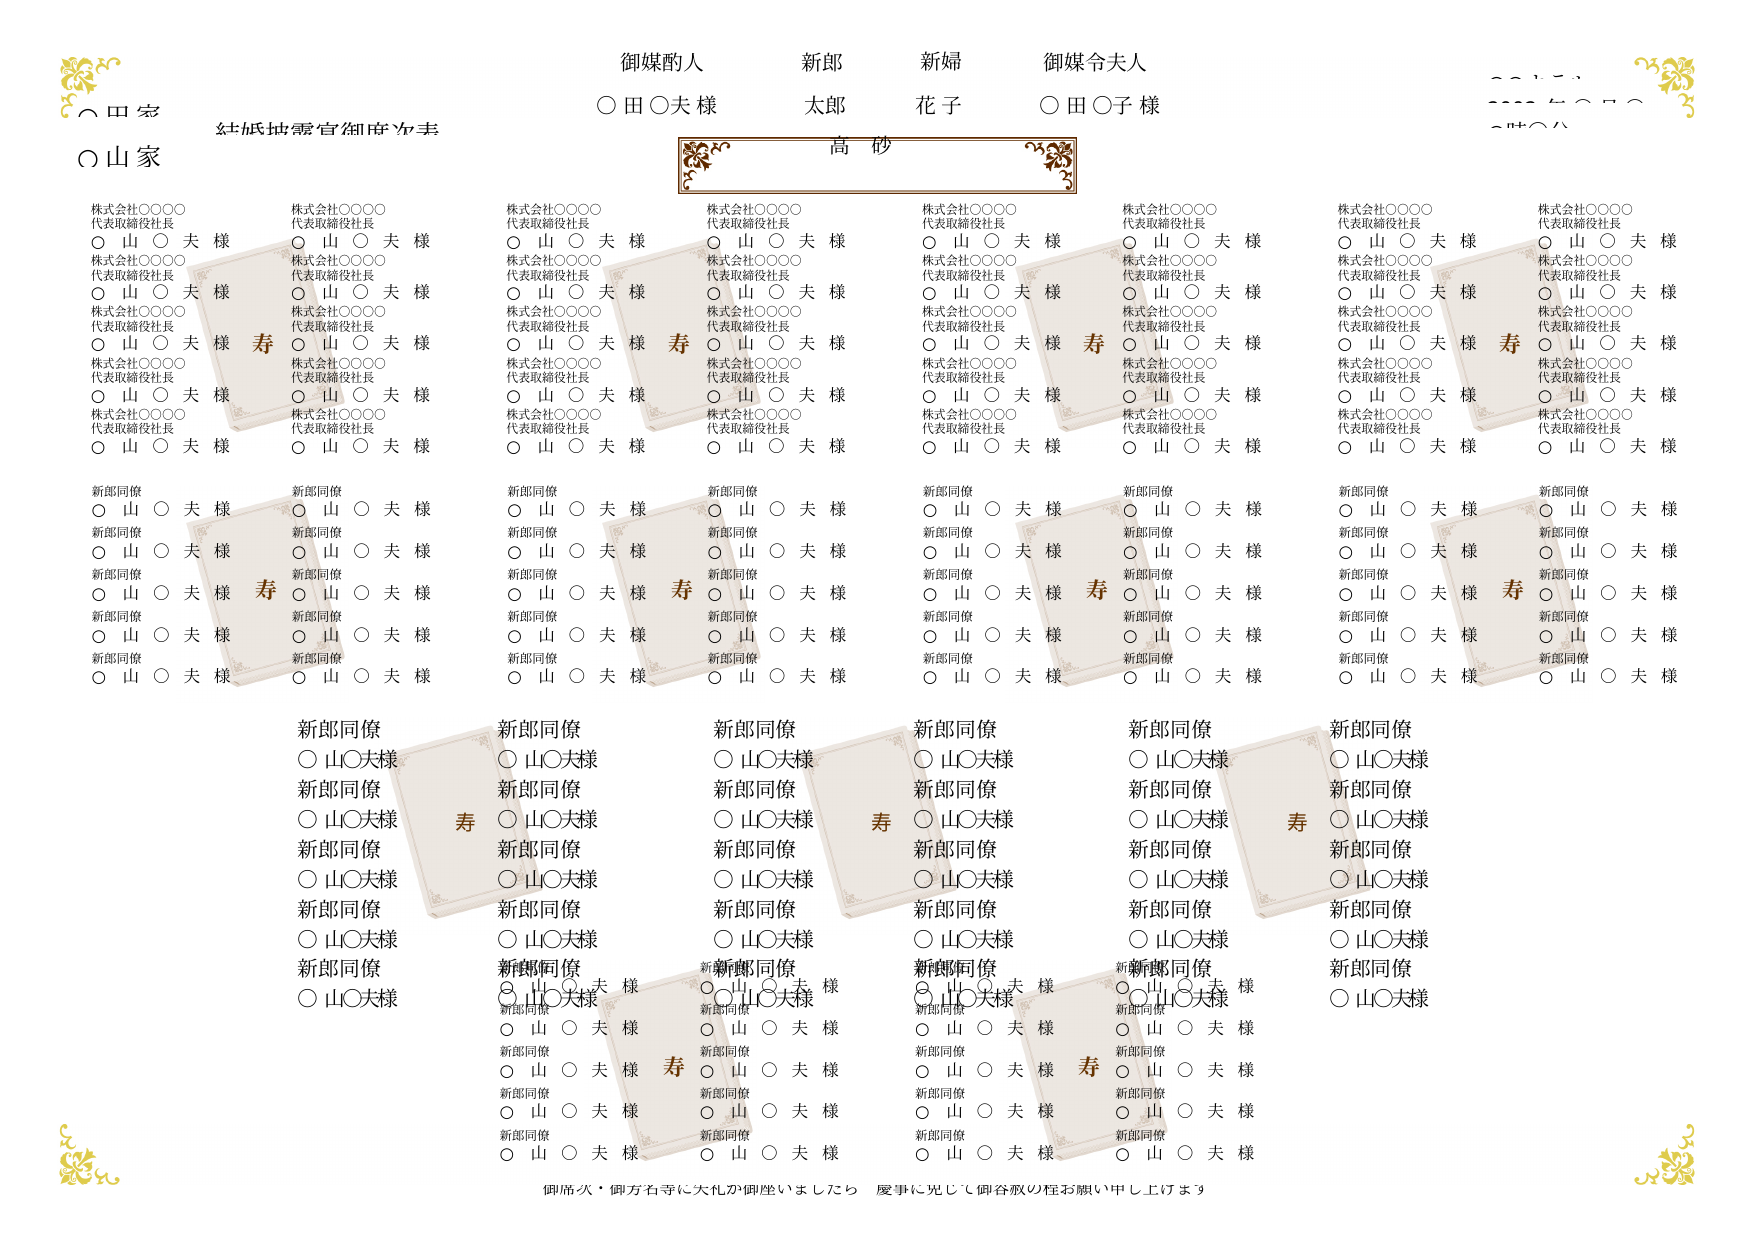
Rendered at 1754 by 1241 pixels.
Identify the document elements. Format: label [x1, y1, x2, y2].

picture [1005, 486, 1178, 703]
picture [58, 57, 1697, 118]
picture [665, 58, 671, 66]
picture [374, 717, 547, 935]
picture [176, 230, 349, 448]
picture [57, 960, 1697, 1185]
picture [176, 486, 349, 703]
picture [1202, 717, 1375, 935]
picture [788, 717, 961, 935]
picture [592, 486, 765, 703]
picture [1005, 230, 1178, 448]
picture [719, 960, 725, 970]
picture [1420, 230, 1593, 448]
picture [677, 137, 1077, 194]
picture [1420, 486, 1593, 703]
picture [592, 230, 765, 448]
picture [1134, 960, 1140, 970]
